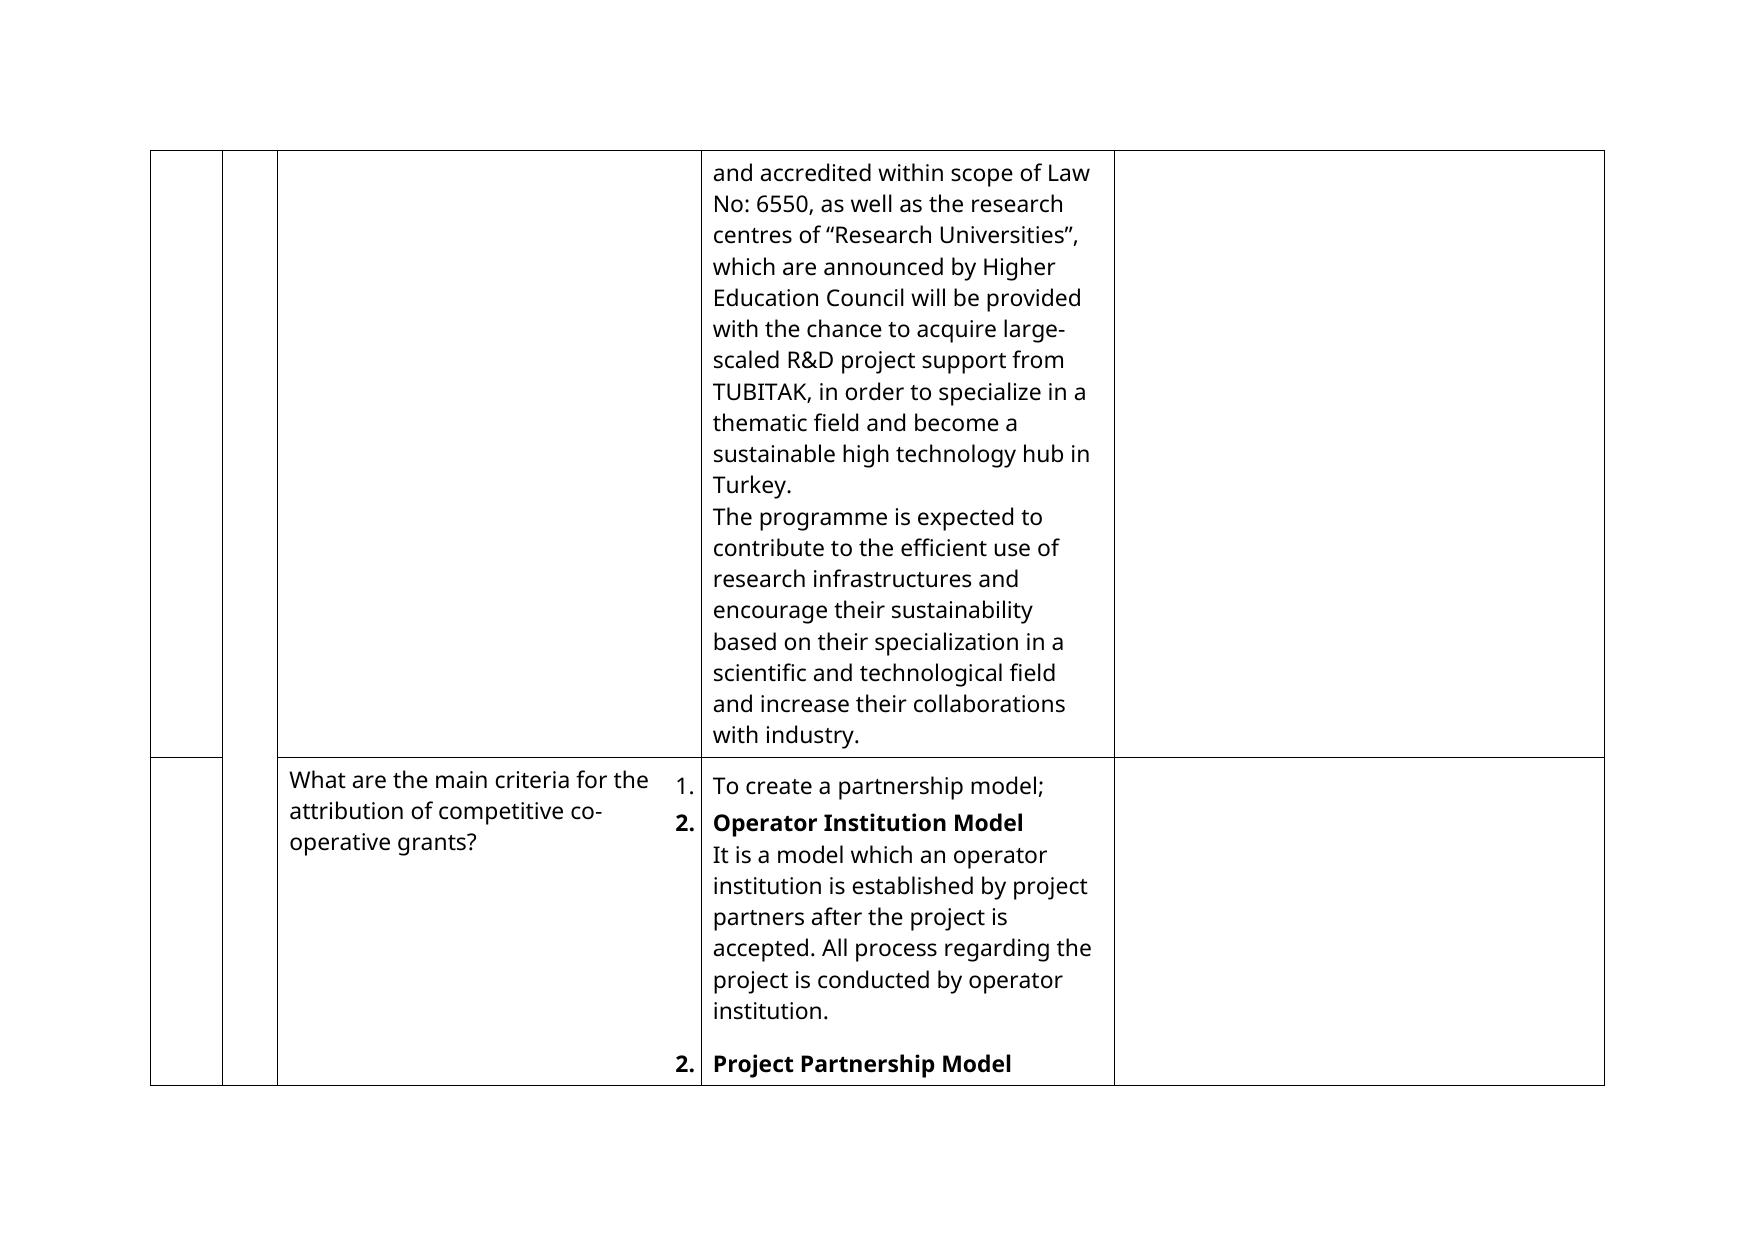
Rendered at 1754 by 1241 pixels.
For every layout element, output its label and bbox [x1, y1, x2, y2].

table_cell [278, 758, 701, 1085]
table_cell [278, 151, 701, 757]
table_cell [1115, 758, 1604, 1085]
table_cell [702, 758, 1114, 1085]
table_cell [151, 151, 222, 757]
table_cell [151, 758, 222, 1085]
table_cell [702, 151, 1114, 757]
table_cell [1115, 151, 1604, 757]
